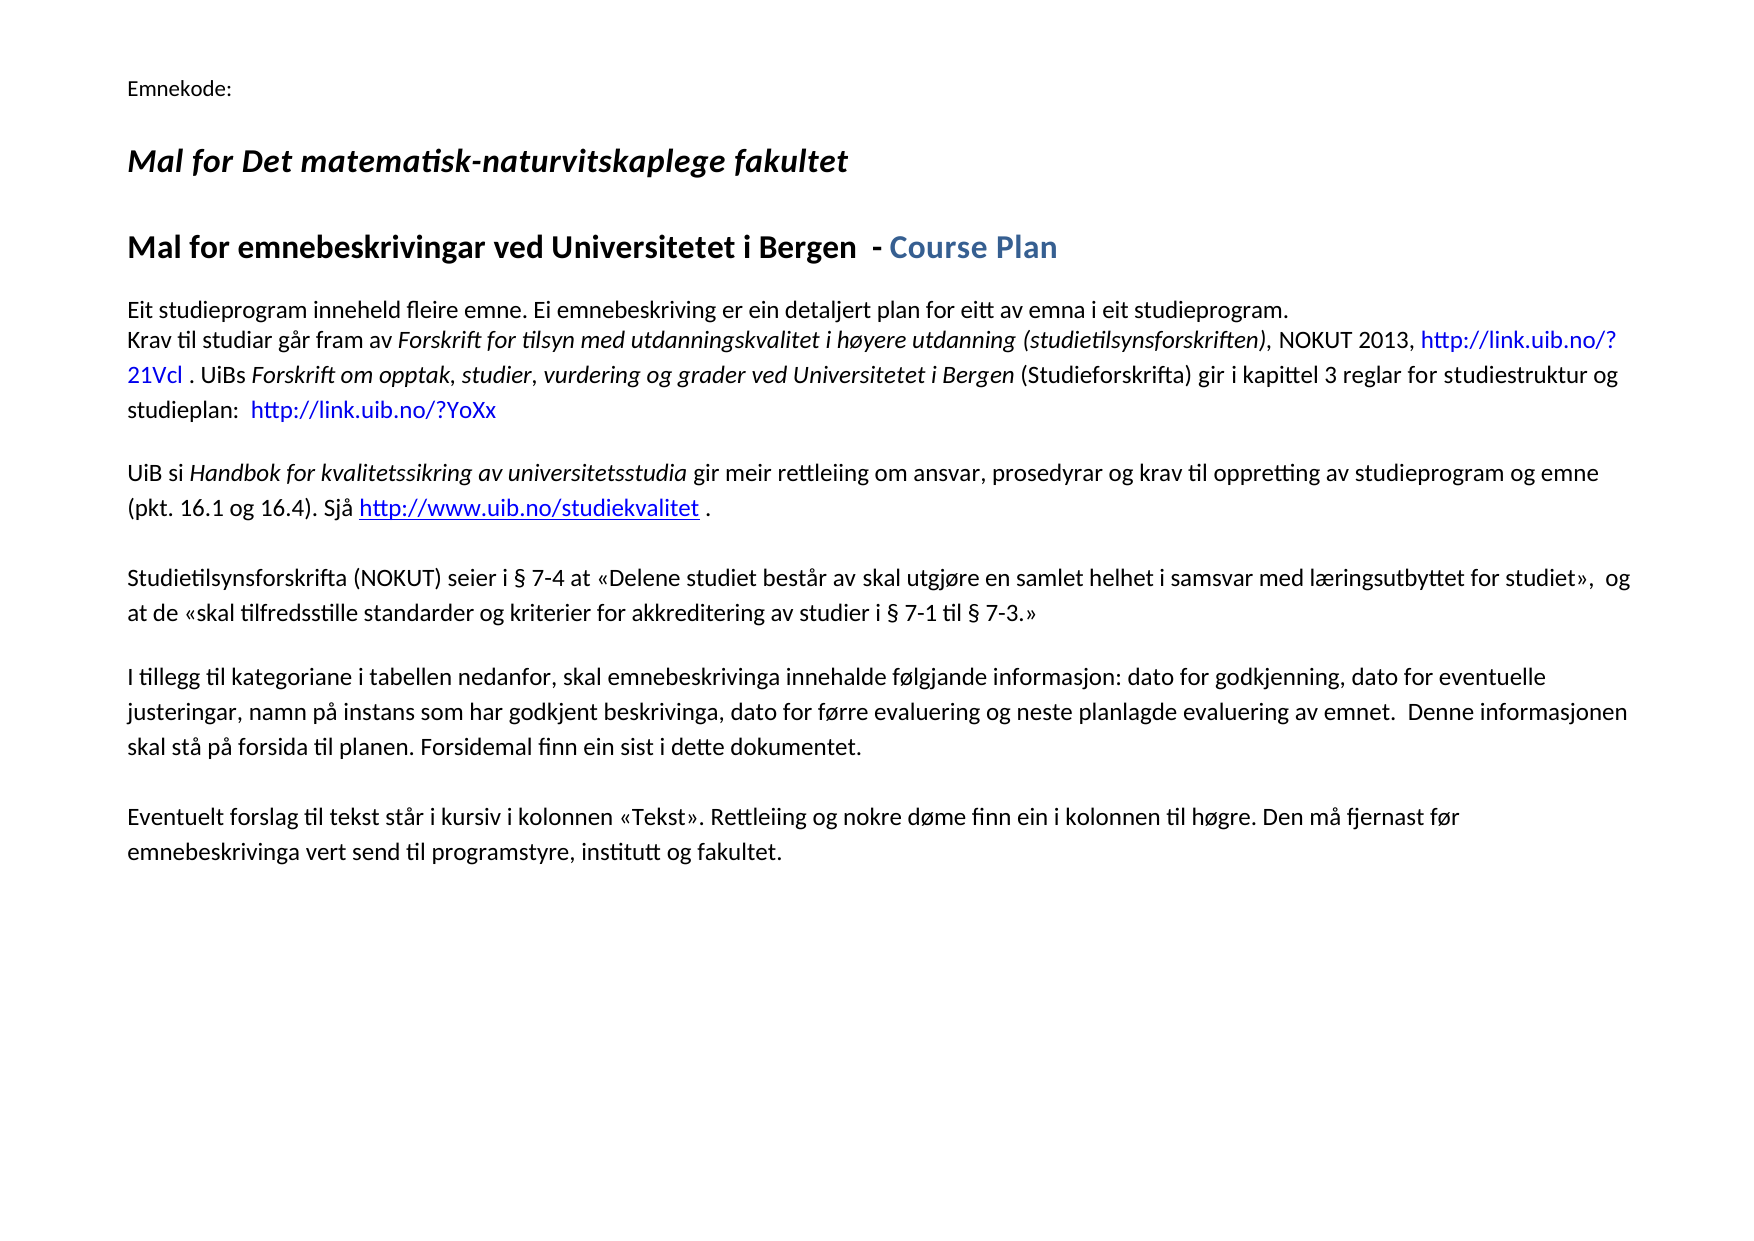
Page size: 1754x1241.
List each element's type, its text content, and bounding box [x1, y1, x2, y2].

text Mal for Det matematisk-naturvitskaplege fakultet [127, 140, 1637, 181]
text Krav til studiar går fram av Forskrift for tilsyn med utdanningskvalitet i høyere utdanning (studietilsynsforskriften), NOKUT 2013, http://link.uib.no/?21Vcl . UiBs Forskrift om opptak, studier, vurdering og grader ved Universitetet i Bergen (Studieforskrifta) gir i kapittel 3 reglar for studiestruktur og studieplan: http://link.uib.no/?YoXx [127, 324, 1635, 424]
text I tillegg til kategoriane i tabellen nedanfor, skal emnebeskrivinga innehalde følgjande informasjon: dato for godkjenning, dato for eventuelle justeringar, namn på instans som har godkjent beskrivinga, dato for førre evaluering og neste planlagde evaluering av emnet. Denne informasjonen skal stå på forsida til planen. Forsidemal finn ein sist i dette dokumentet. [127, 661, 1635, 762]
text Mal for emnebeskrivingar ved Universitetet i Bergen - Course Plan [127, 226, 1637, 267]
text UiB si Handbok for kvalitetssikring av universitetsstudia gir meir rettleiing om ansvar, prosedyrar og krav til oppretting av studieprogram og emne (pkt. 16.1 og 16.4). Sjå http://www.uib.no/studiekvalitet . [127, 457, 1635, 523]
text Studietilsynsforskrifta (NOKUT) seier i § 7-4 at «Delene studiet består av skal utgjøre en samlet helhet i samsvar med læringsutbyttet for studiet», og at de «skal tilfredsstille standarder og kriterier for akkreditering av studier i § 7-1 til § 7-3.» [127, 562, 1635, 628]
text Eventuelt forslag til tekst står i kursiv i kolonnen «Tekst». Rettleiing og nokre døme finn ein i kolonnen til høgre. Den må fjernast før emnebeskrivinga vert send til programstyre, institutt og fakultet. [127, 801, 1635, 867]
text Eit studieprogram inneheld fleire emne. Ei emnebeskriving er ein detaljert plan for eitt av emna i eit studieprogram. [127, 295, 1426, 324]
